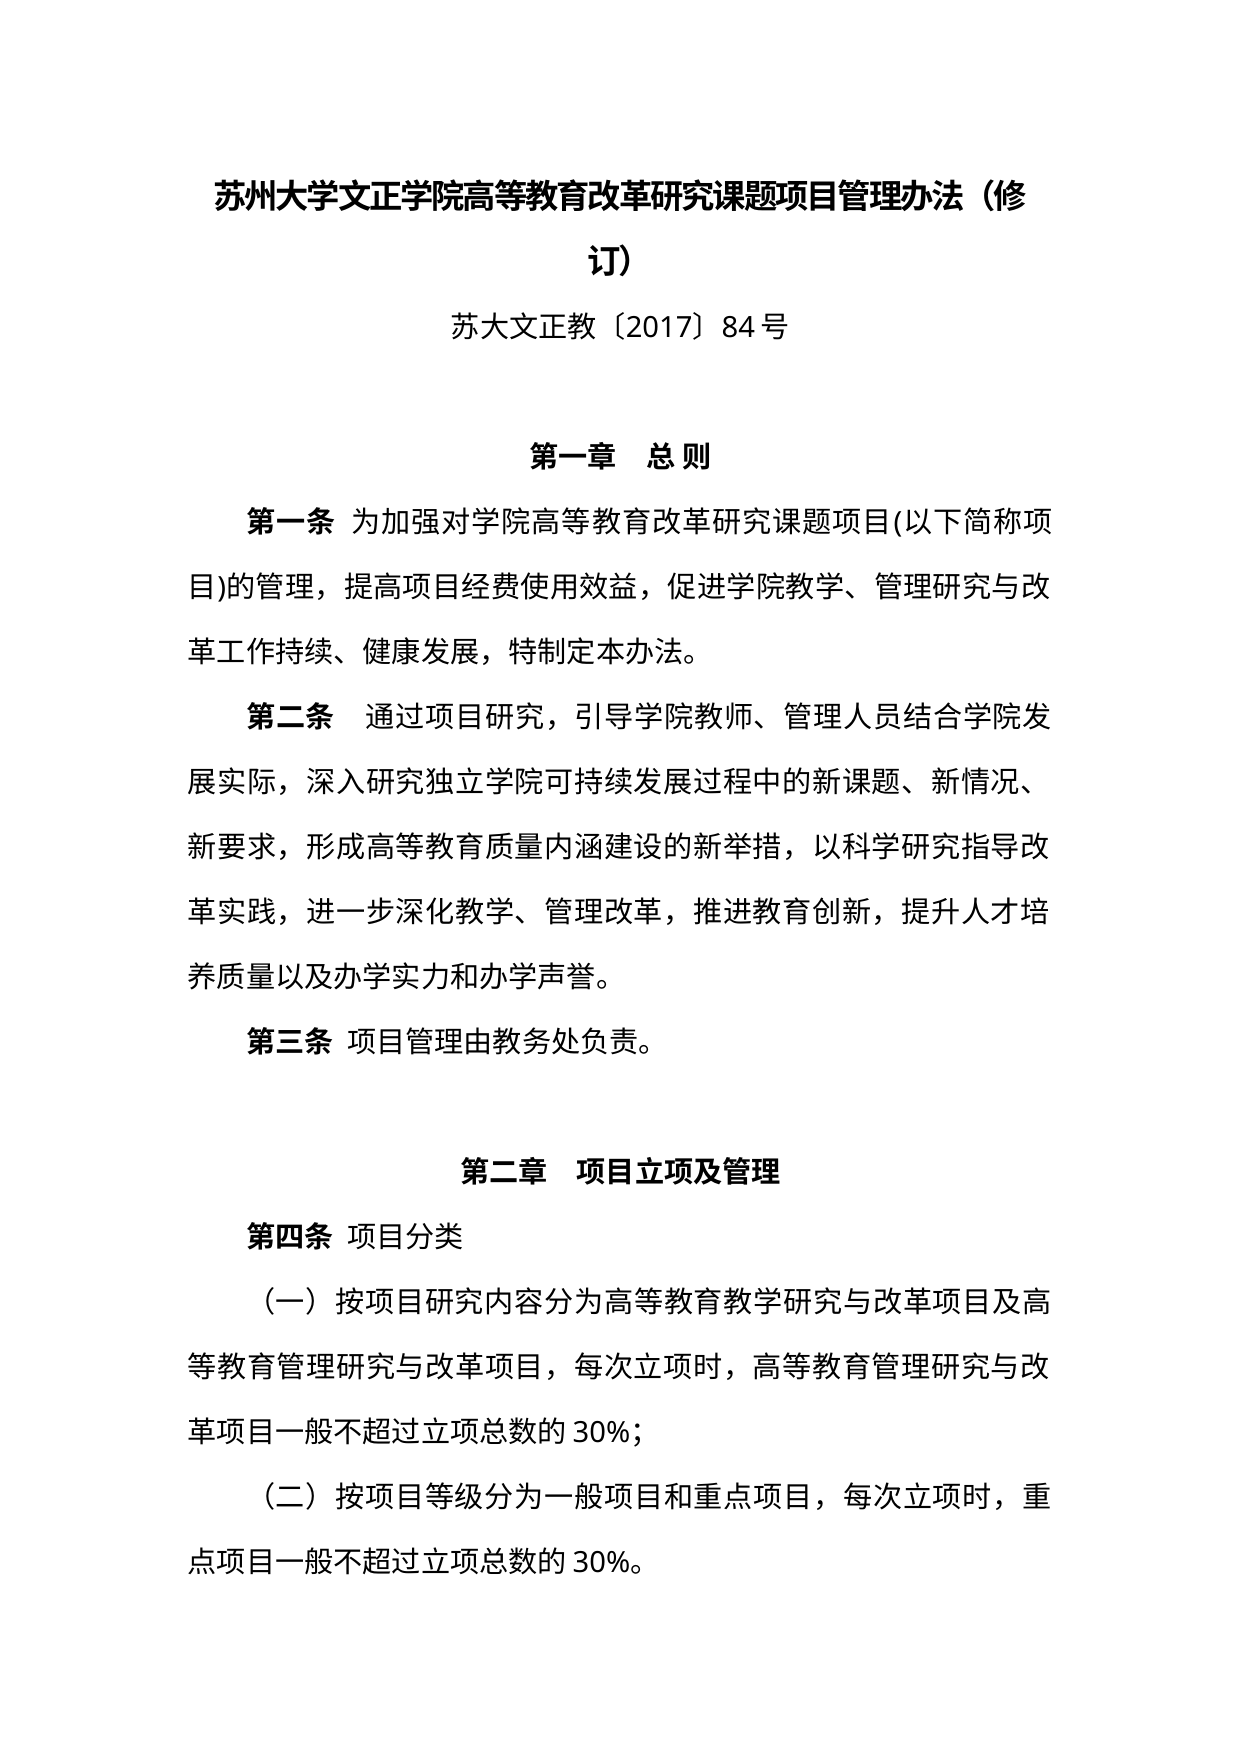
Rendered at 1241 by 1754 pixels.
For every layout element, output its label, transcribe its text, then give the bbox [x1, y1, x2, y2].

text 苏州大学文正学院高等教育改革研究课题项目管理办法（修订） [187, 162, 1053, 292]
text 第三条 项目管理由教务处负责。 [187, 1007, 1053, 1072]
text 第一章 总 则 [187, 422, 1053, 487]
text 第四条 项目分类 [187, 1202, 1053, 1267]
text （二）按项目等级分为一般项目和重点项目，每次立项时，重点项目一般不超过立项总数的30%。 [187, 1462, 1053, 1592]
text 第一条 为加强对学院高等教育改革研究课题项目(以下简称项目)的管理，提高项目经费使用效益，促进学院教学、管理研究与改革工作持续、健康发展，特制定本办法。 [187, 487, 1053, 682]
text 苏大文正教〔2017〕84号 [187, 292, 1053, 357]
text 第二条 通过项目研究，引导学院教师、管理人员结合学院发展实际，深入研究独立学院可持续发展过程中的新课题、新情况、新要求，形成高等教育质量内涵建设的新举措，以科学研究指导改革实践，进一步深化教学、管理改革，推进教育创新，提升人才培养质量以及办学实力和办学声誉。 [187, 682, 1053, 1007]
text 第二章 项目立项及管理 [187, 1137, 1053, 1202]
text （一）按项目研究内容分为高等教育教学研究与改革项目及高等教育管理研究与改革项目，每次立项时，高等教育管理研究与改革项目一般不超过立项总数的30%； [187, 1267, 1053, 1462]
